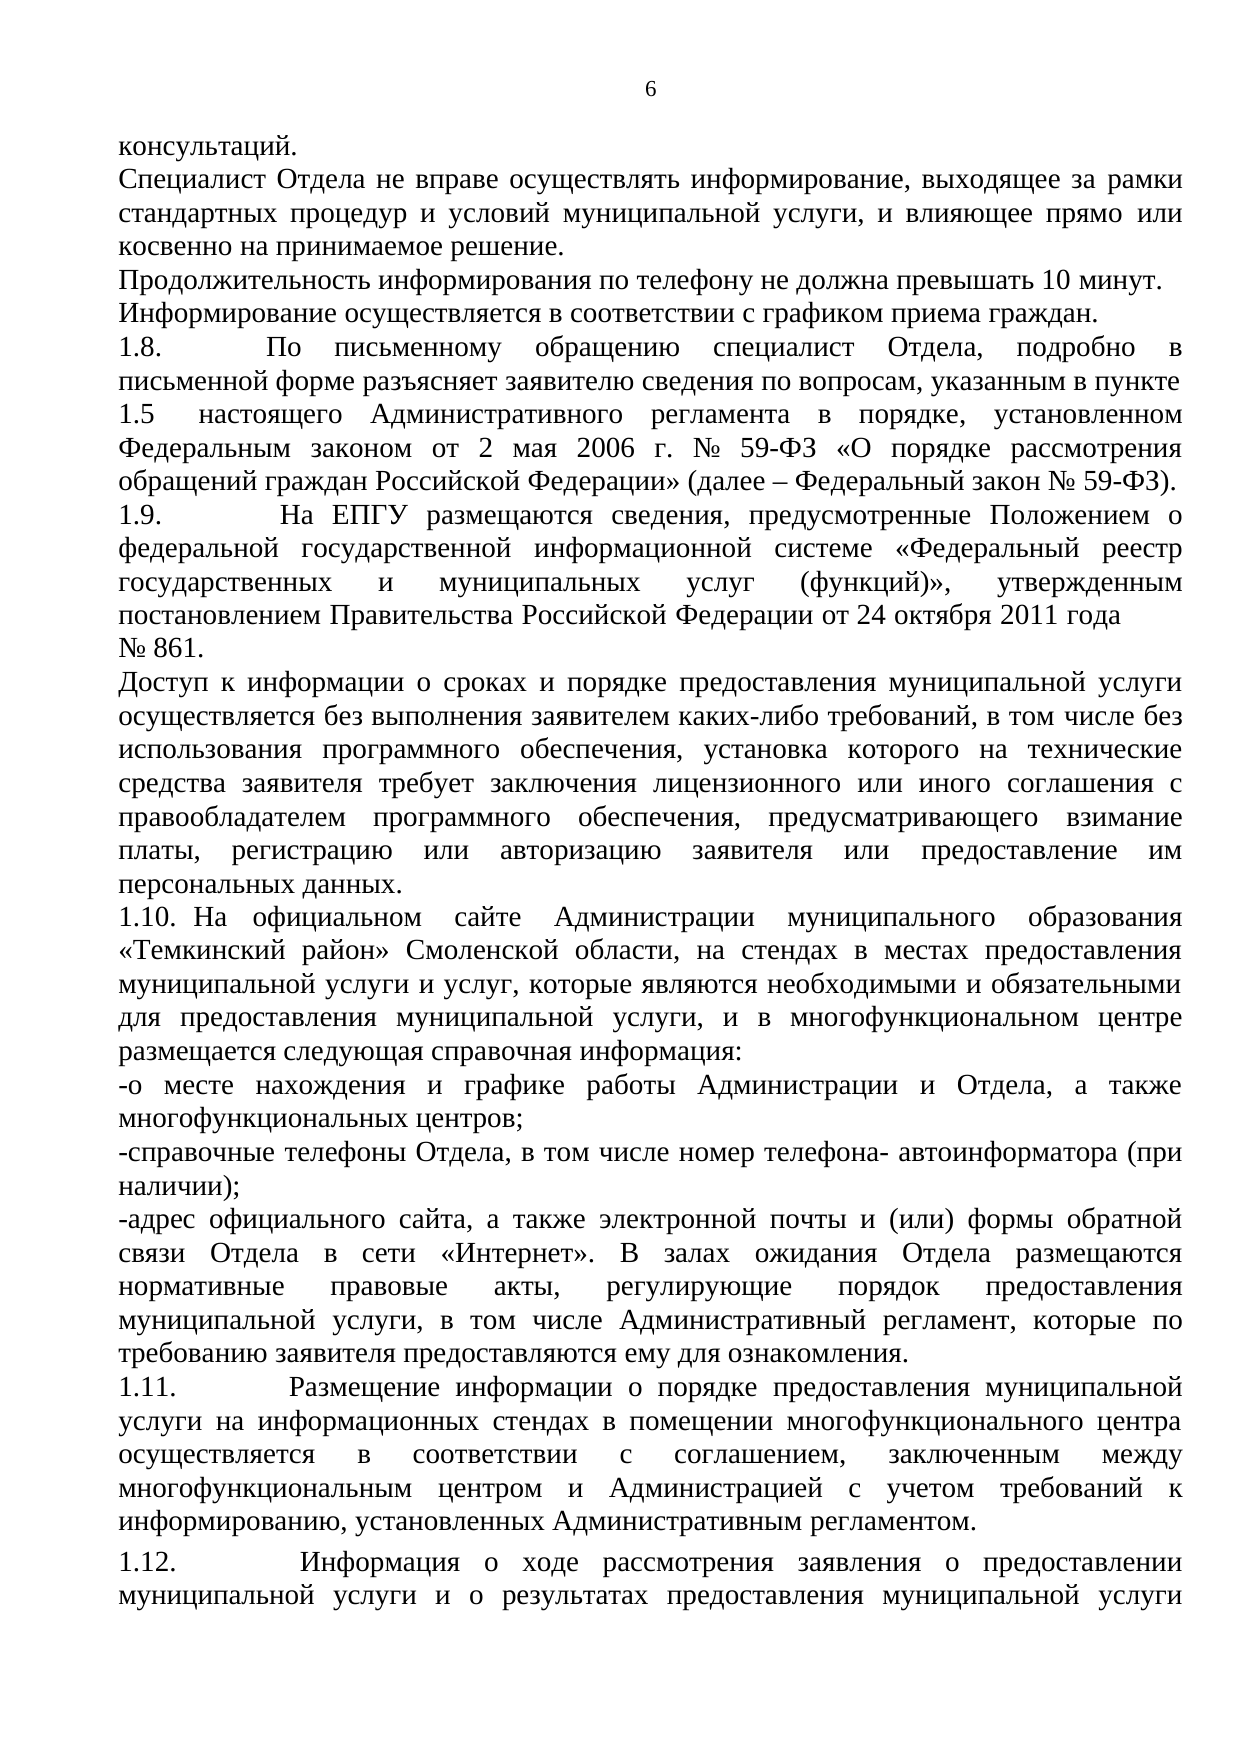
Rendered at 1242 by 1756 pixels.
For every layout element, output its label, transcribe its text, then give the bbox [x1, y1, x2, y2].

list настоящего Административного регламента в порядке, установленном Федеральным законом от 2 мая 2006 г. № 59-ФЗ «О порядке рассмотрения обращений граждан Российской Федерации» (далее – Федеральный закон № 59-ФЗ). [118, 396, 1183, 497]
text Специалист Отдела не вправе осуществлять информирование, выходящее за рамки стандартных процедур и условий муниципальной услуги, и влияющее прямо или косвенно на принимаемое решение. [118, 161, 1183, 262]
list На ЕПГУ размещаются сведения, предусмотренные Положением о федеральной государственной информационной системе «Федеральный реестр государственных и муниципальных услуг (функций)», утвержденным постановлением Правительства Российской Федерации от 24 октября 2011 года [118, 497, 1183, 631]
text -адрес официального сайта, а также электронной почты и (или) формы обратной связи Отдела в сети «Интернет». В залах ожидания Отдела размещаются нормативные правовые акты, регулирующие порядок предоставления муниципальной услуги, в том числе Административный регламент, которые по требованию заявителя предоставляются ему для ознакомления. [118, 1201, 1183, 1369]
text -o месте нахождения и графике работы Администрации и Отдела, а также многофункциональных центров; [118, 1067, 1183, 1134]
text Продолжительность информирования по телефону не должна превышать 10 минут. [118, 262, 1183, 296]
list На официальном сайте Администрации муниципального образования «Темкинский район» Смоленской области, на стендах в местах предоставления муниципальной услуги и услуг, которые являются необходимыми и обязательными для предоставления муниципальной услуги, и в многофункциональном центре размещается следующая справочная информация: [118, 899, 1183, 1067]
text Доступ к информации о сроках и порядке предоставления муниципальной услуги осуществляется без выполнения заявителем каких-либо требований, в том числе без использования программного обеспечения, установка которого на технические средства заявителя требует заключения лицензионного или иного соглашения с правообладателем программного обеспечения, предусматривающего взимание платы, регистрацию или авторизацию заявителя или предоставление им персональных данных. [118, 664, 1183, 899]
list По письменному обращению специалист Отдела, подробно в письменной форме разъясняет заявителю сведения по вопросам, указанным в пункте [118, 329, 1183, 396]
text консультаций. [118, 128, 1183, 161]
text № 861. [118, 631, 1183, 664]
text -справочные телефоны Отдела, в том числе номер телефона- автоинформатора (при наличии); [118, 1134, 1183, 1201]
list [118, 1544, 1183, 1611]
text Информирование осуществляется в соответствии с графиком приема граждан. [118, 296, 1183, 329]
list Размещение информации о порядке предоставления муниципальной услуги на информационных стендах в помещении многофункционального центра осуществляется в соответствии с соглашением, заключенным между многофункциональным центром и Администрацией с учетом требований к информированию, установленных Административным регламентом. [118, 1369, 1183, 1537]
